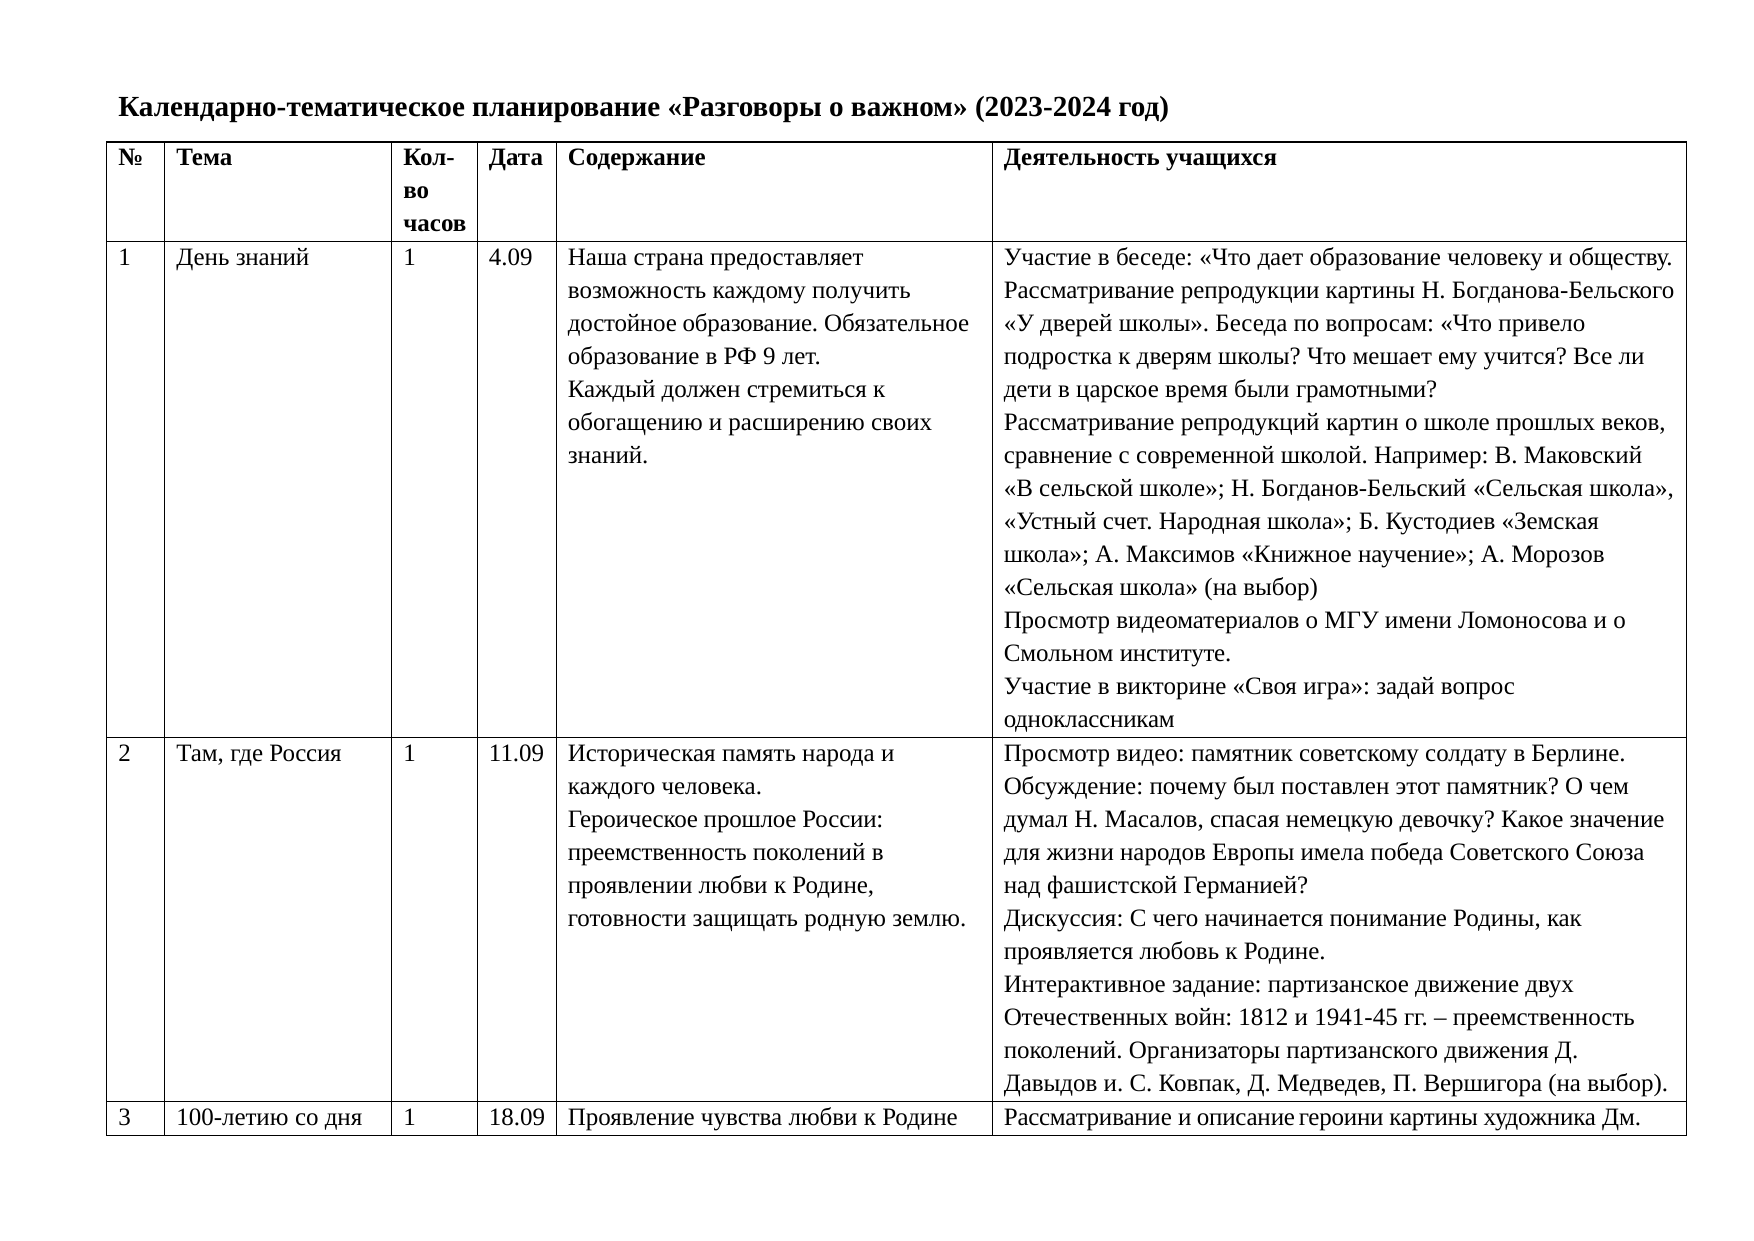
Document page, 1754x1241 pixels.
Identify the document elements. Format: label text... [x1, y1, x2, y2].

table_cell День знаний [165, 242, 391, 737]
table_header Деятельность учащихся [993, 143, 1686, 241]
table_header Содержание [557, 143, 992, 241]
table_header Дата [478, 143, 556, 241]
table_cell Наша страна предоставляет возможность каждому получить достойное образование. Обязательное образование в РФ 9 лет. Каждый должен стремиться к обогащению и расширению своих знаний. [557, 242, 992, 737]
table_cell 2 [107, 738, 164, 1101]
table_cell 1 [107, 242, 164, 737]
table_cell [993, 1102, 1686, 1134]
table_header Кол-во часов [392, 143, 477, 241]
table_cell Участие в беседе: «Что дает образование человеку и обществу. Рассматривание репродукции картины Н. Богданова-Бельского «У дверей школы». Беседа по вопросам: «Что привело подростка к дверям школы? Что мешает ему учится? Все ли дети в царское время были грамотными? Рассматривание репродукций картин о школе прошлых веков, сравнение с современной школой. Например: В. Маковский «В сельской школе»; Н. Богданов-Бельский «Сельская школа», «Устный счет. Народная школа»; Б. Кустодиев «Земская школа»; А. Максимов «Книжное научение»; А. Морозов «Сельская школа» (на выбор) Просмотр видеоматериалов о МГУ имени Ломоносова и о Смольном институте. Участие в викторине «Своя игра»: задай вопрос одноклассникам [993, 242, 1686, 737]
table_cell Там, где Россия [165, 738, 391, 1101]
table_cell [557, 1102, 992, 1134]
table_header Тема [165, 143, 391, 241]
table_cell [165, 1102, 391, 1134]
table_cell 4.09 [478, 242, 556, 737]
table_cell 1 [392, 1102, 477, 1134]
table_header № [107, 143, 164, 241]
table_cell Просмотр видео: памятник советскому солдату в Берлине. Обсуждение: почему был поставлен этот памятник? О чем думал Н. Масалов, спасая немецкую девочку? Какое значение для жизни народов Европы имела победа Советского Союза над фашистской Германией? Дискуссия: С чего начинается понимание Родины, как проявляется любовь к Родине. Интерактивное задание: партизанское движение двух Отечественных войн: 1812 и 1941-45 гг. – преемственность поколений. Организаторы партизанского движения Д. Давыдов и. С. Ковпак, Д. Медведев, П. Вершигора (на выбор). [993, 738, 1686, 1101]
text Календарно-тематическое планирование «Разговоры о важном» (2023-2024 год) [118, 89, 1636, 122]
table_cell 3 [107, 1102, 164, 1134]
table_cell 11.09 [478, 738, 556, 1101]
table_cell 1 [392, 242, 477, 737]
table_cell Историческая память народа и каждого человека. Героическое прошлое России: преемственность поколений в проявлении любви к Родине, готовности защищать родную землю. [557, 738, 992, 1101]
table_cell 18.09 [478, 1102, 556, 1134]
table_cell 1 [392, 738, 477, 1101]
